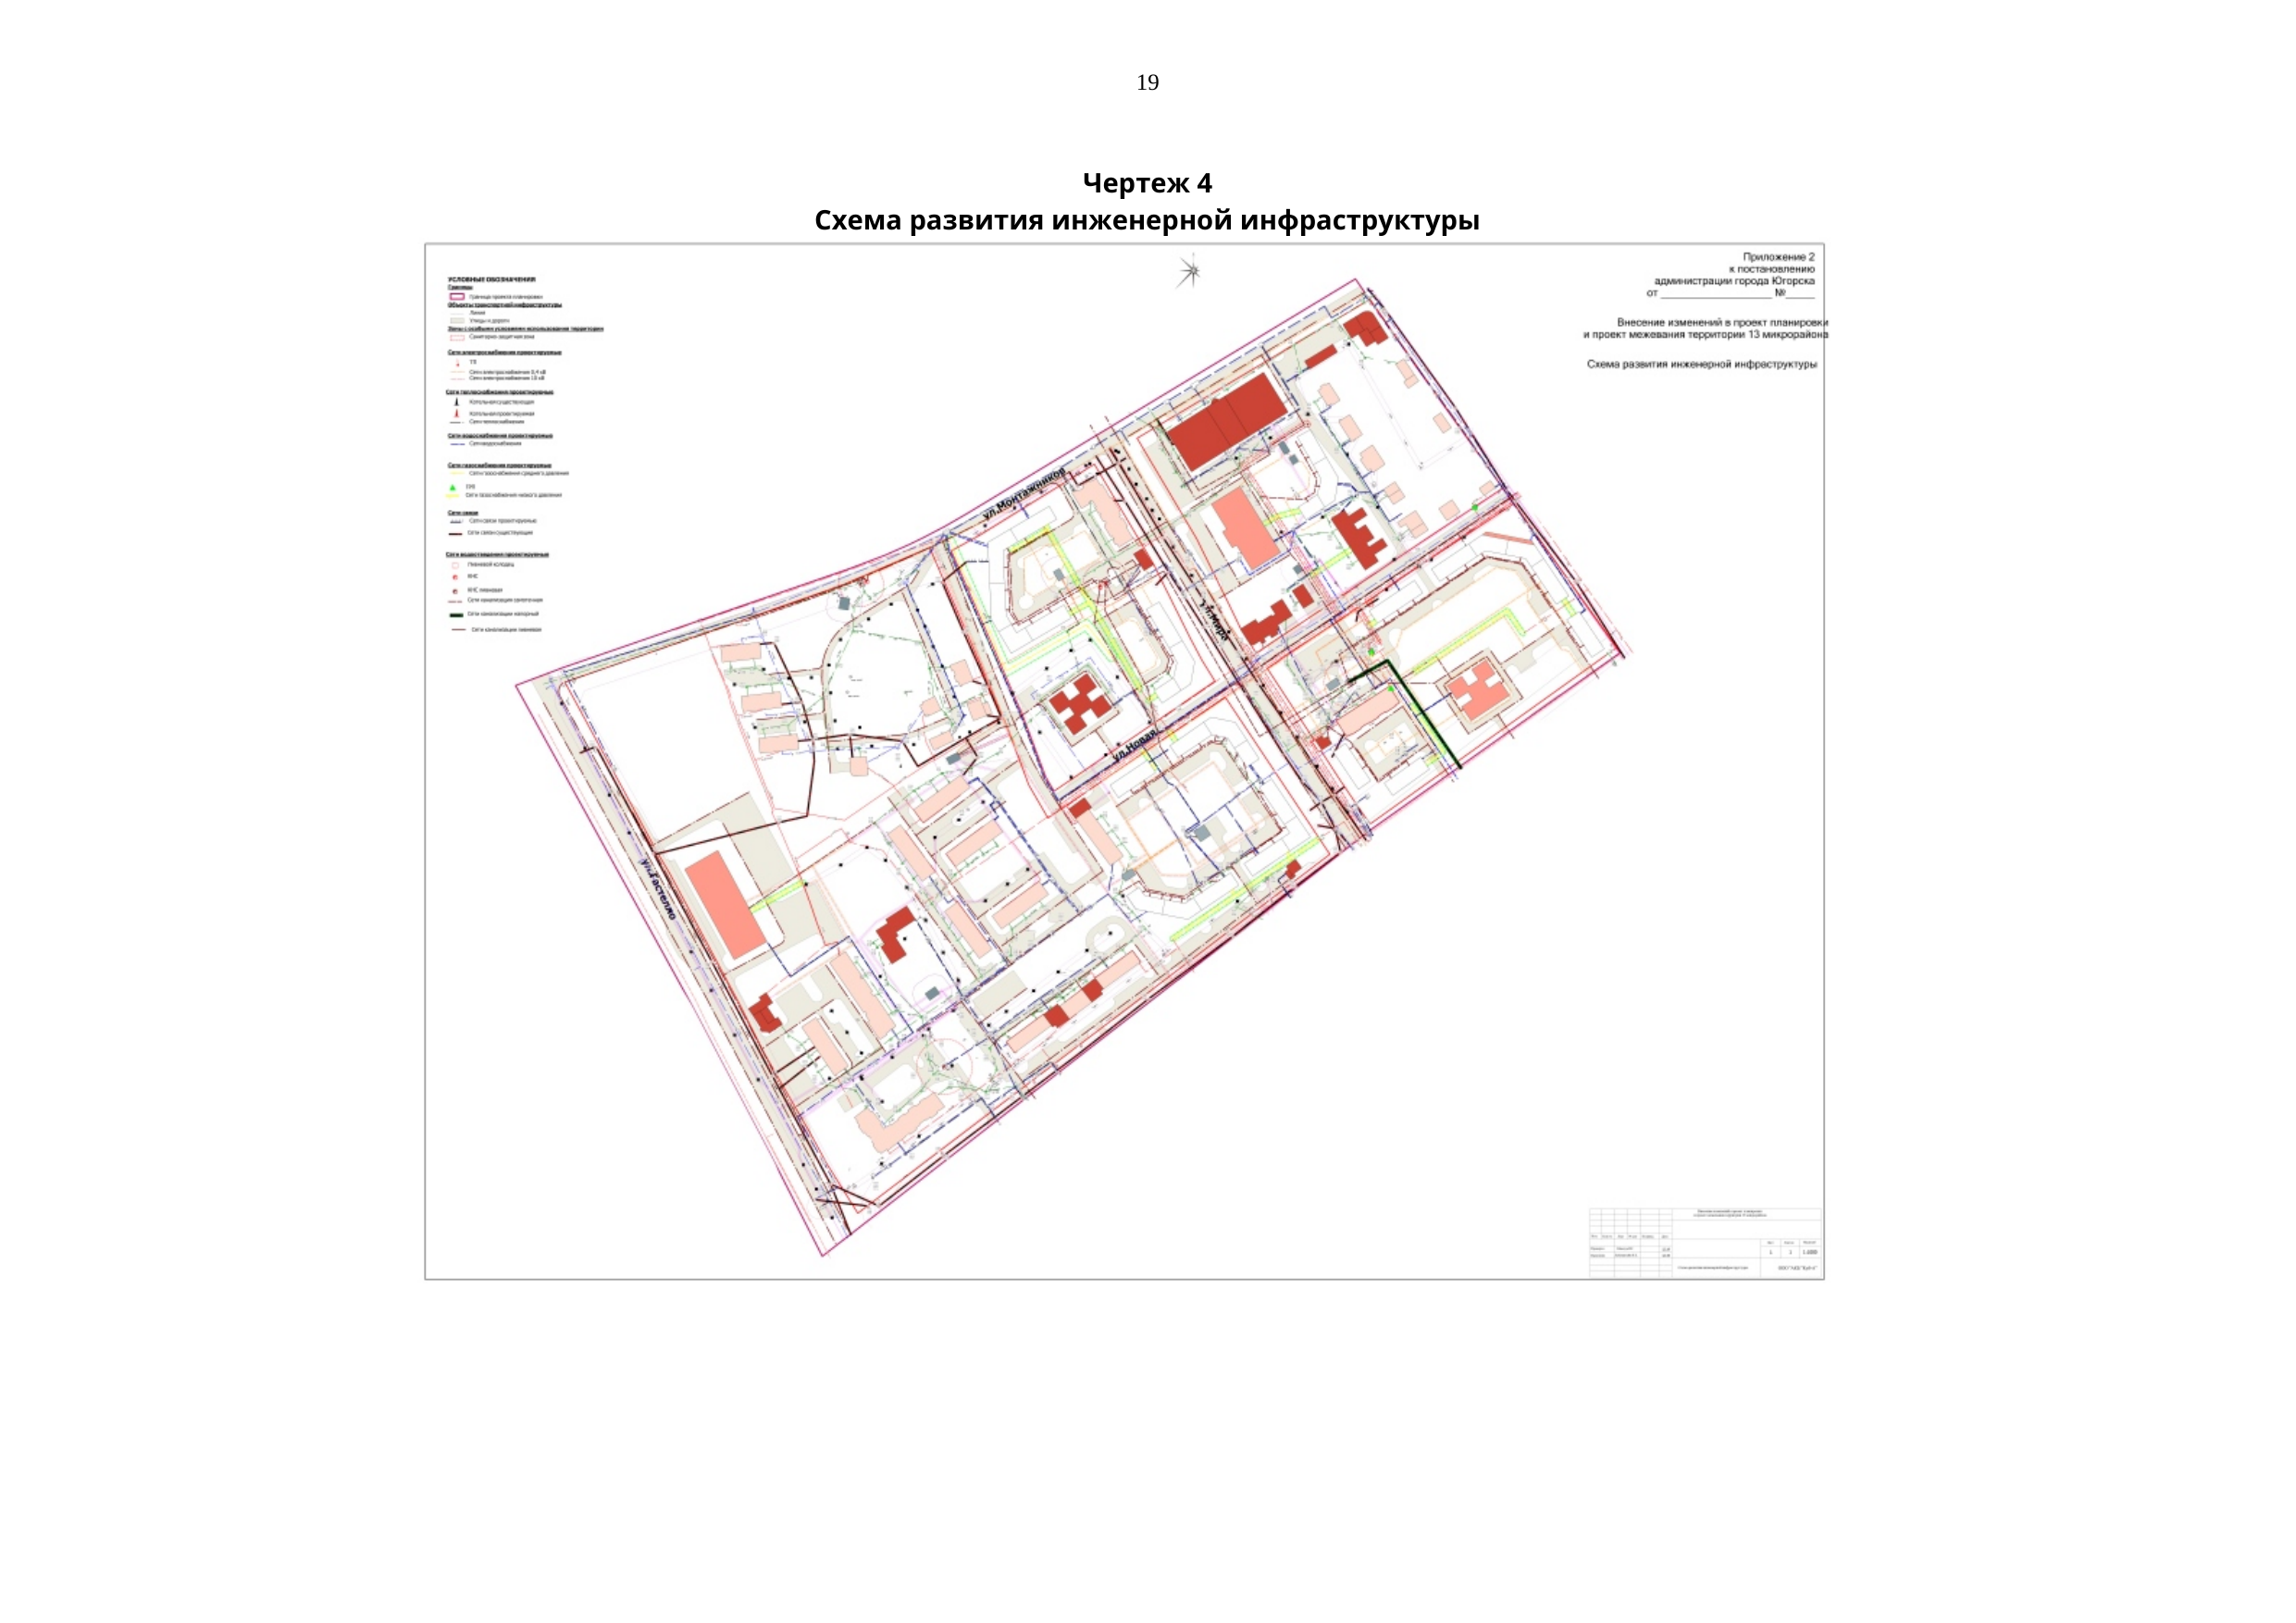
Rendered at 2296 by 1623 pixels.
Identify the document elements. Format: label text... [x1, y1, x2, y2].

text Чертеж 4 [109, 164, 2186, 201]
text Схема развития инженерной инфраструктуры [109, 201, 2186, 238]
picture [407, 237, 1889, 1283]
